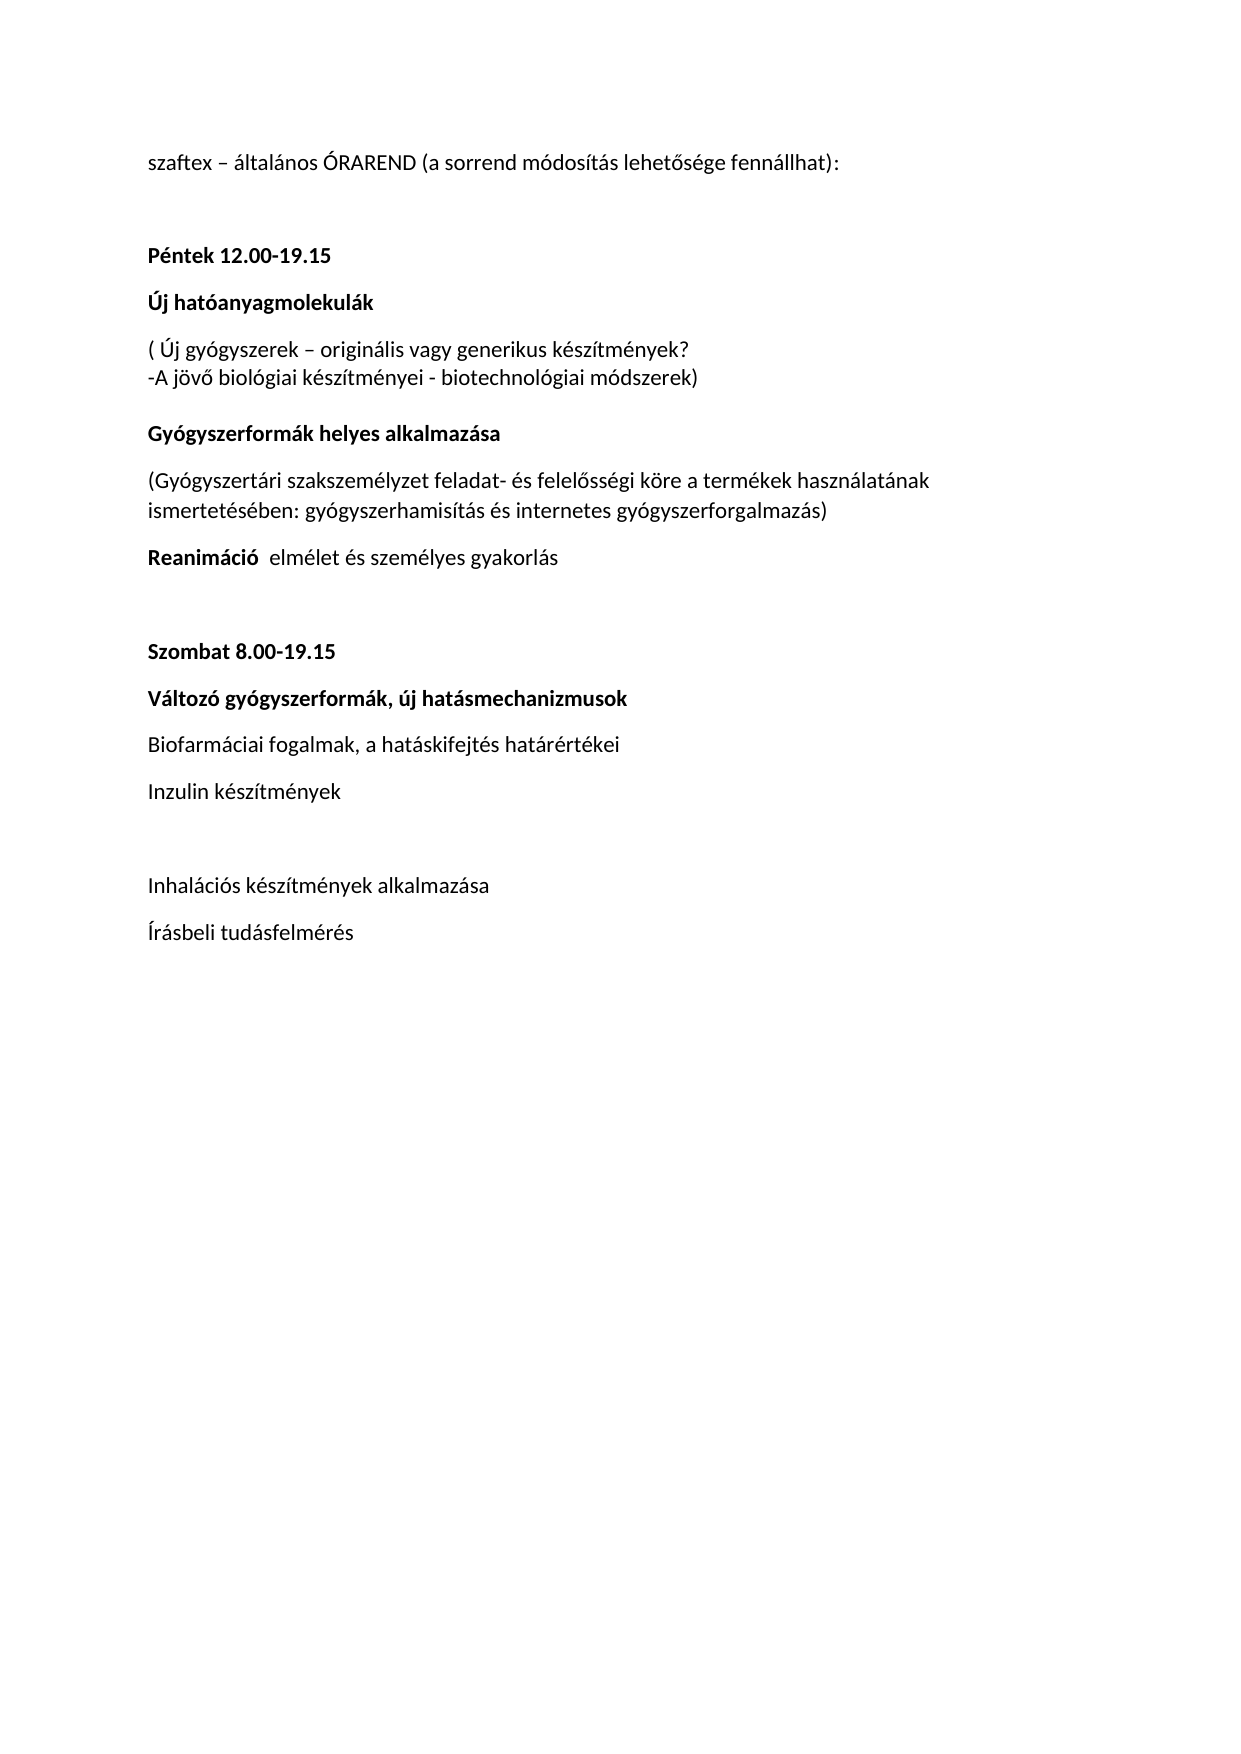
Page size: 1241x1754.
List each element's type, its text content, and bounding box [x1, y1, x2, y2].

text Változó gyógyszerformák, új hatásmechanizmusok [148, 684, 1077, 712]
text ( Új gyógyszerek – originális vagy generikus készítmények? [148, 335, 1077, 363]
text Új hatóanyagmolekulák [148, 288, 1077, 316]
text Gyógyszerformák helyes alkalmazása [148, 419, 1077, 447]
text Szombat 8.00-19.15 [148, 637, 1093, 665]
text Inhalációs készítmények alkalmazása [148, 871, 1077, 899]
text -A jövő biológiai készítményei - biotechnológiai módszerek) [148, 363, 1077, 391]
text Inzulin készítmények [148, 777, 1093, 806]
text szaftex – általános ÓRAREND (a sorrend módosítás lehetősége fennállhat): [148, 148, 1093, 176]
text Írásbeli tudásfelmérés [148, 918, 1093, 946]
text Reanimáció elmélet és személyes gyakorlás [148, 543, 1093, 571]
text Péntek 12.00-19.15 [148, 241, 1093, 269]
text Biofarmáciai fogalmak, a hatáskifejtés határértékei [148, 731, 1093, 759]
text (Gyógyszertári szakszemélyzet feladat- és felelősségi köre a termékek használatának ismertetésében: gyógyszerhamisítás és internetes gyógyszerforgalmazás) [148, 466, 1077, 524]
